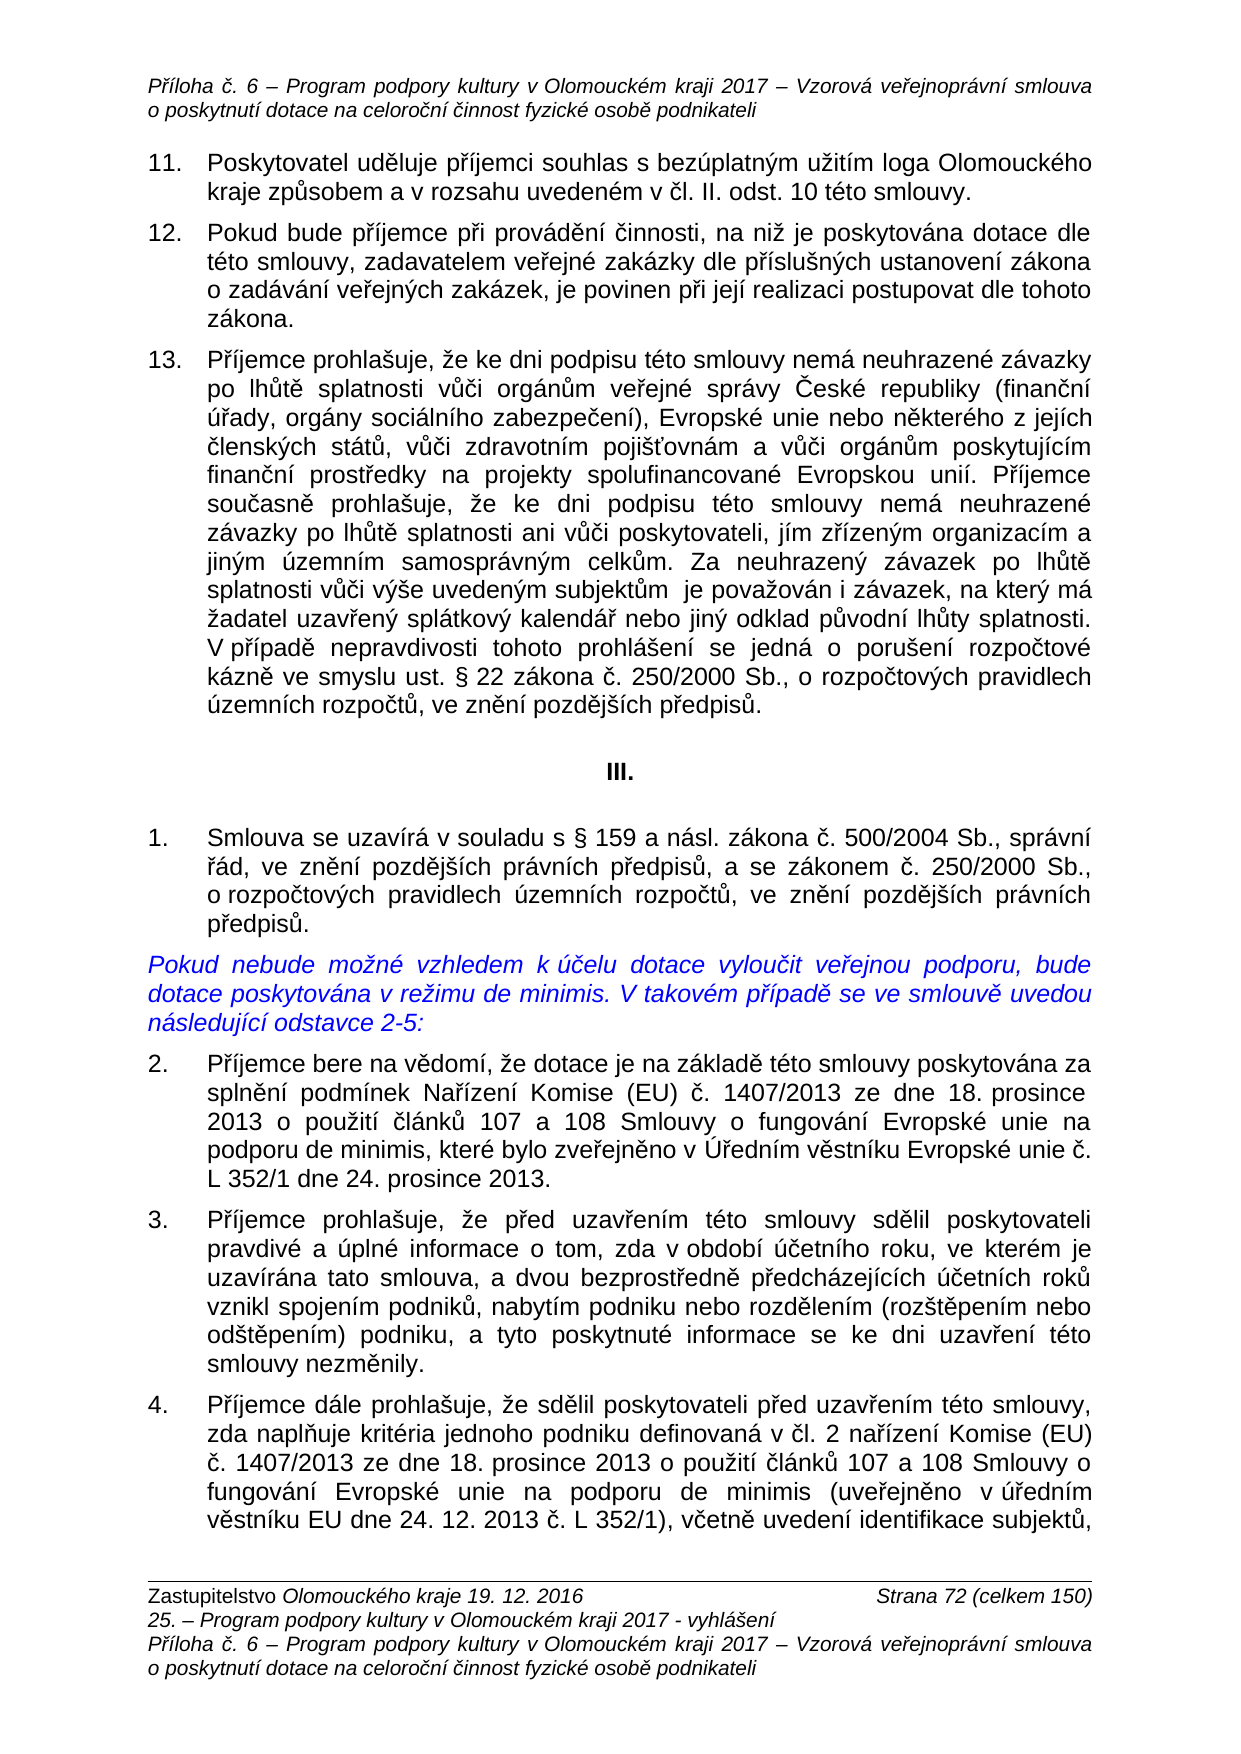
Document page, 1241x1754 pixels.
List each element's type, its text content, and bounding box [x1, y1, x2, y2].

list Poskytovatel uděluje příjemci souhlas s bezúplatným užitím loga Olomouckého kraje způsobem a v rozsahu uvedeném v čl. II. odst. 10 této smlouvy. [148, 148, 1092, 205]
list Příjemce bere na vědomí, že dotace je na základě této smlouvy poskytována za splnění podmínek Nařízení Komise (EU) č. 1407/2013 ze dne 18. prosince 2013 o použití článků 107 a 108 Smlouvy o fungování Evropské unie na podporu de minimis, které bylo zveřejněno v Úředním věstníku Evropské unie č. L 352/1 dne 24. prosince 2013. [148, 1049, 1092, 1193]
list Pokud bude příjemce při provádění činnosti, na niž je poskytována dotace dle této smlouvy, zadavatelem veřejné zakázky dle příslušných ustanovení zákona o zadávání veřejných zakázek, je povinen při její realizaci postupovat dle tohoto zákona. [148, 218, 1092, 333]
text Pokud nebude možné vzhledem k účelu dotace vyloučit veřejnou podporu, bude dotace poskytována v režimu de minimis. V takovém případě se ve smlouvě uvedou následující odstavce 2-5: [148, 950, 1092, 1036]
text III. [148, 756, 1092, 785]
list Smlouva se uzavírá v souladu s § 159 a násl. zákona č. 500/2004 Sb., správní řád, ve znění pozdějších právních předpisů, a se zákonem č. 250/2000 Sb., o rozpočtových pravidlech územních rozpočtů, ve znění pozdějších právních předpisů. [148, 823, 1092, 938]
list Příjemce prohlašuje, že ke dni podpisu této smlouvy nemá neuhrazené závazky po lhůtě splatnosti vůči orgánům veřejné správy České republiky (finanční úřady, orgány sociálního zabezpečení), Evropské unie nebo některého z jejích členských států, vůči zdravotním pojišťovnám a vůči orgánům poskytujícím finanční prostředky na projekty spolufinancované Evropskou unií. Příjemce současně prohlašuje, že ke dni podpisu této smlouvy nemá neuhrazené závazky po lhůtě splatnosti ani vůči poskytovateli, jím zřízeným organizacím a jiným územním samosprávným celkům. Za neuhrazený závazek po lhůtě splatnosti vůči výše uvedeným subjektům je považován i závazek, na který má žadatel uzavřený splátkový kalendář nebo jiný odklad původní lhůty splatnosti. V případě nepravdivosti tohoto prohlášení se jedná o porušení rozpočtové kázně ve smyslu ust. § 22 zákona č. 250/2000 Sb., o rozpočtových pravidlech územních rozpočtů, ve znění pozdějších předpisů. [148, 345, 1092, 719]
list Příjemce prohlašuje, že před uzavřením této smlouvy sdělil poskytovateli pravdivé a úplné informace o tom, zda v období účetního roku, ve kterém je uzavírána tato smlouva, a dvou bezprostředně předcházejících účetních roků vznikl spojením podniků, nabytím podniku nebo rozdělením (rozštěpením nebo odštěpením) podniku, a tyto poskytnuté informace se ke dni uzavření této smlouvy nezměnily. [148, 1205, 1092, 1378]
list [148, 1390, 1092, 1534]
